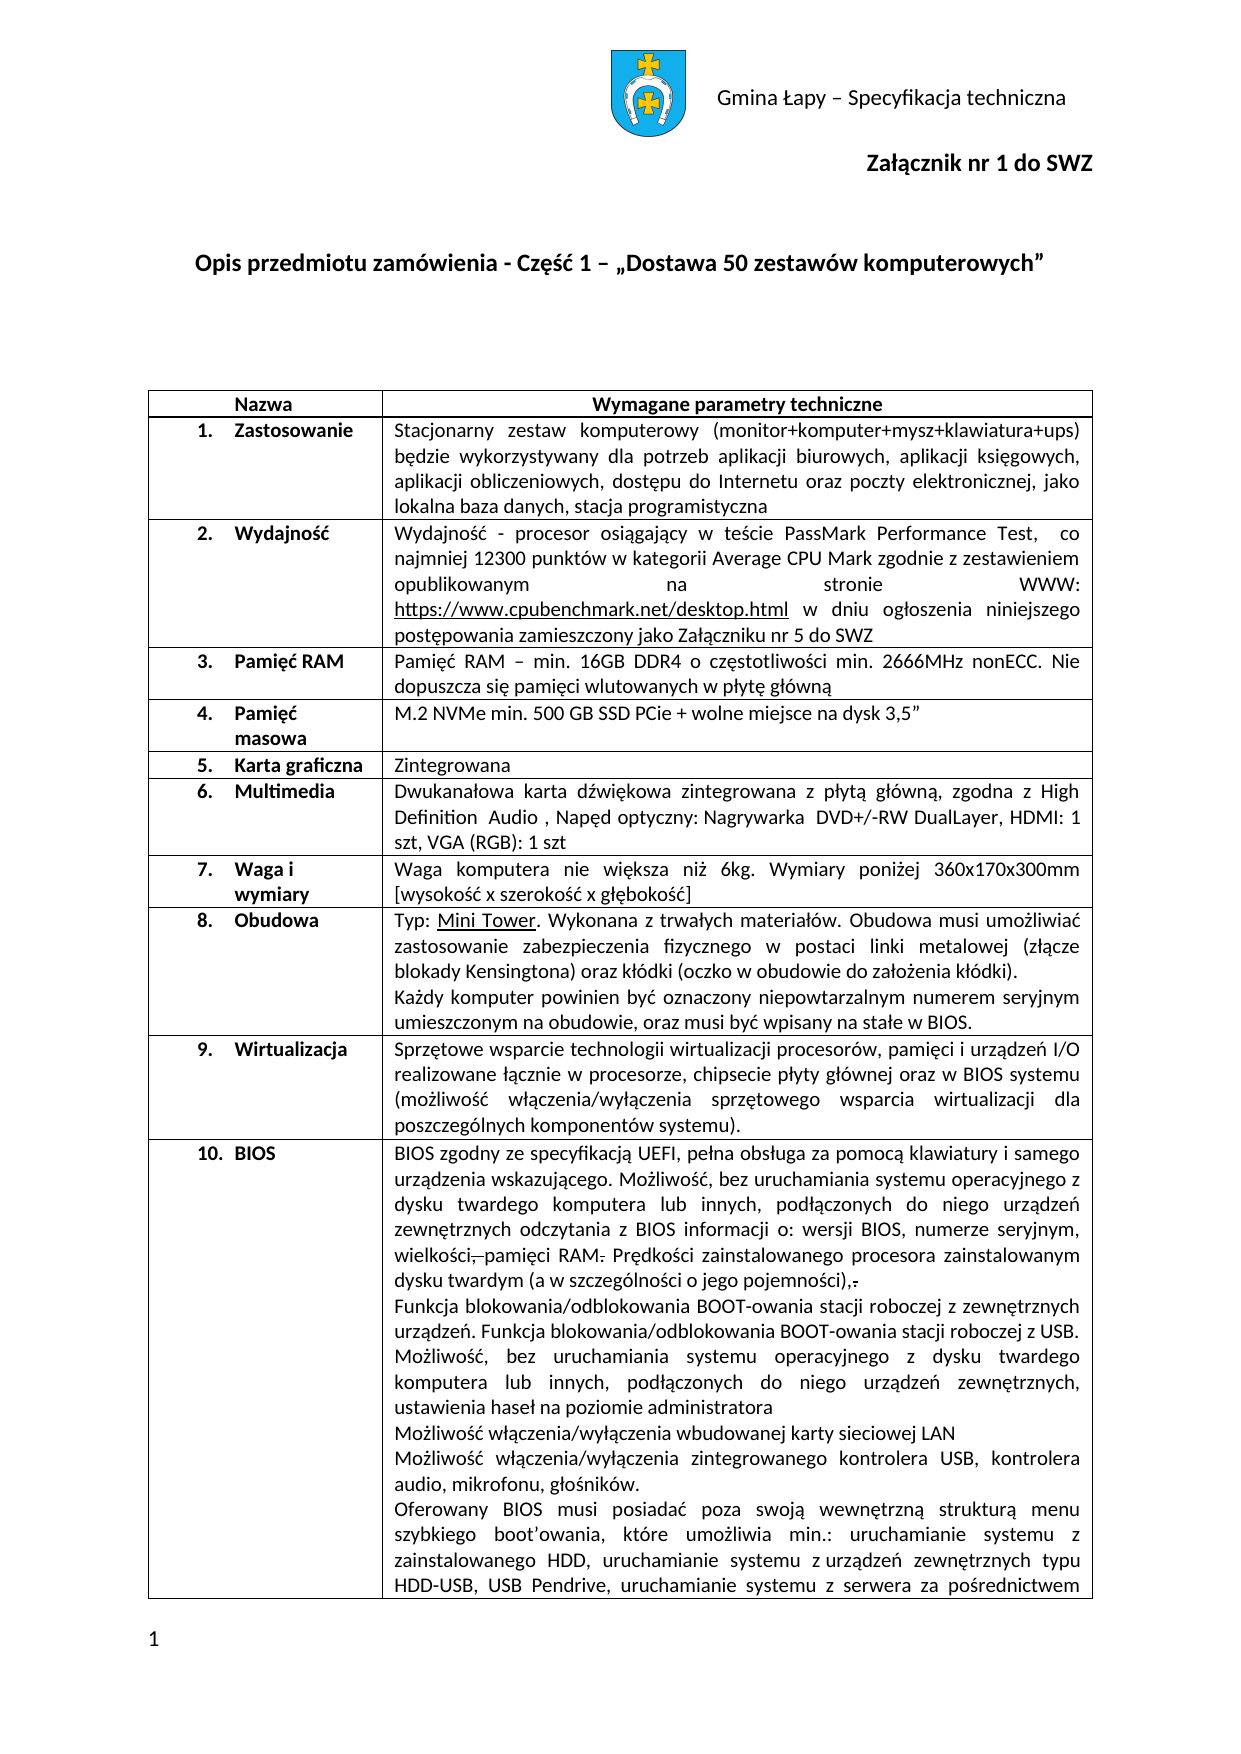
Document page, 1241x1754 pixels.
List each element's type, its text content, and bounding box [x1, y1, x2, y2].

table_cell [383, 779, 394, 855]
table_cell M.2 NVMe min. 500 GB SSD PCie + wolne miejsce na dysk 3,5” [383, 700, 1092, 751]
table_cell Wydajność - procesor osiągający w teście PassMark Performance Test, co najmniej 12300 punktów w kategorii Average CPU Mark zgodnie z zestawieniem opublikowanym na stronie WWW: https://www.cpubenchmark.net/desktop.html w dniu ogłoszenia niniejszego postępowania zamieszczony jako Załączniku nr 5 do SWZ [383, 520, 1092, 647]
table_cell Waga komputera nie większa niż 6kg. Wymiary poniżej 360x170x300mm [wysokość x szerokość x głębokość] [383, 856, 1092, 907]
table_cell Pamięć RAM – min. 16GB DDR4 o częstotliwości min. 2666MHz nonECC. Nie dopuszcza się pamięci wlutowanych w płytę główną [383, 648, 1092, 699]
table_cell Wydajność [149, 520, 382, 647]
table_cell Typ: Mini Tower. Wykonana z trwałych materiałów. Obudowa musi umożliwiać zastosowanie zabezpieczenia fizycznego w postaci linki metalowej (złącze blokady Kensingtona) oraz kłódki (oczko w obudowie do założenia kłódki). Każdy komputer powinien być oznaczony niepowtarzalnym numerem seryjnym umieszczonym na obudowie, oraz musi być wpisany na stałe w BIOS. [383, 908, 1092, 1035]
table_header Nazwa [149, 391, 382, 416]
text Załącznik nr 1 do SWZ [148, 148, 1093, 178]
table_cell Stacjonarny zestaw komputerowy (monitor+komputer+mysz+klawiatura+ups) będzie wykorzystywany dla potrzeb aplikacji biurowych, aplikacji księgowych, aplikacji obliczeniowych, dostępu do Internetu oraz poczty elektronicznej, jako lokalna baza danych, stacja programistyczna [383, 418, 1092, 519]
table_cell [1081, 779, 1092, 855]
picture [611, 109, 644, 137]
table_cell Pamięć RAM [149, 648, 382, 699]
picture [653, 110, 686, 137]
table_cell BIOS [149, 1140, 382, 1598]
table_cell Waga i wymiary [149, 856, 382, 907]
table_cell Wirtualizacja [149, 1036, 382, 1139]
table_cell Obudowa [149, 908, 382, 1035]
table_cell Sprzętowe wsparcie technologii wirtualizacji procesorów, pamięci i urządzeń I/O realizowane łącznie w procesorze, chipsecie płyty głównej oraz w BIOS systemu (możliwość włączenia/wyłączenia sprzętowego wsparcia wirtualizacji dla poszczególnych komponentów systemu). [383, 1036, 1092, 1139]
table_cell Multimedia [149, 779, 382, 855]
picture [638, 93, 659, 114]
table_header Wymagane parametry techniczne [383, 391, 1092, 416]
picture [624, 54, 672, 125]
table_cell Karta graficzna [149, 752, 382, 777]
table_cell Pamięć masowa [149, 700, 382, 751]
table_cell Zintegrowana [383, 752, 1092, 777]
table_cell Zastosowanie [149, 418, 382, 519]
text Opis przedmiotu zamówienia - Część 1 – „Dostawa 50 zestawów komputerowych” [148, 247, 1093, 277]
